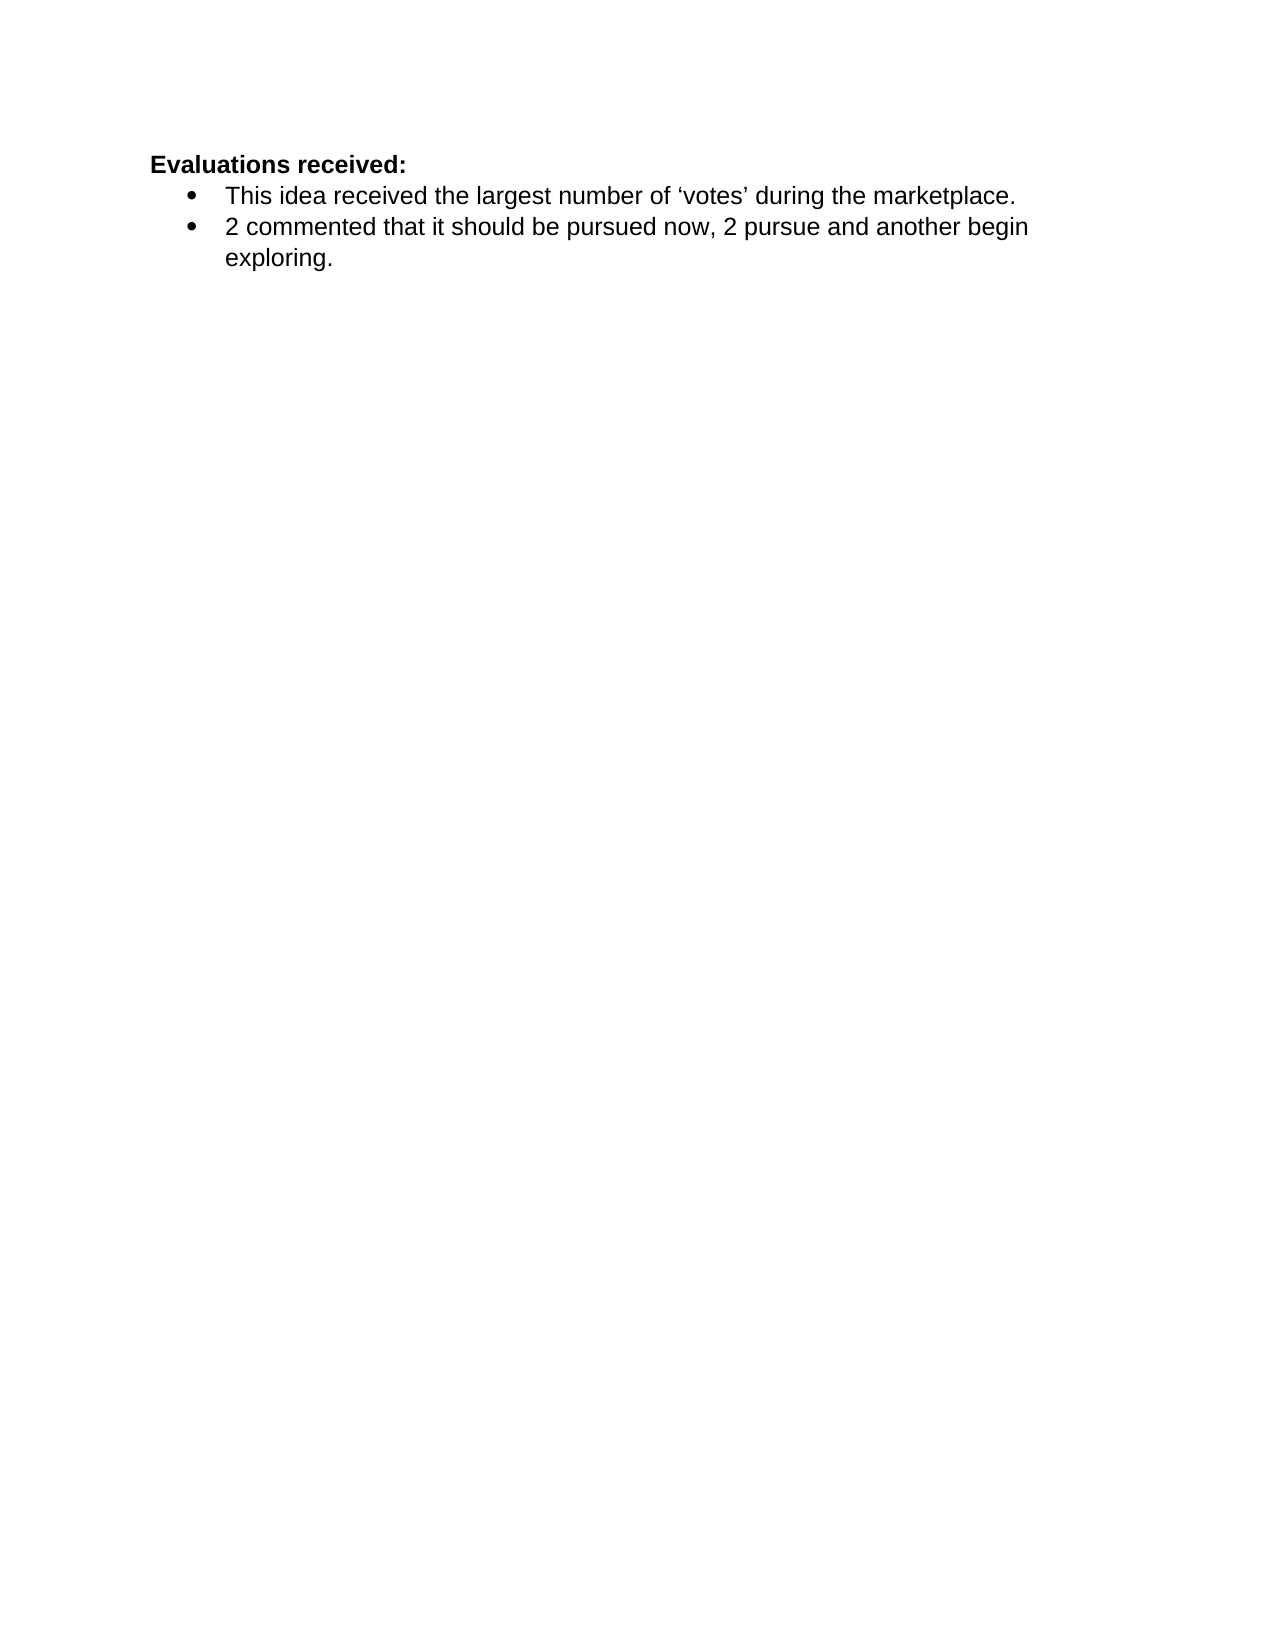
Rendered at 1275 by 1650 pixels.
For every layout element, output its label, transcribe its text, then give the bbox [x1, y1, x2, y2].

list This idea received the largest number of ‘votes’ during the marketplace. [187, 181, 1125, 210]
text Evaluations received: [150, 150, 1125, 179]
list 2 commented that it should be pursued now, 2 pursue and another begin exploring. [187, 212, 1125, 272]
